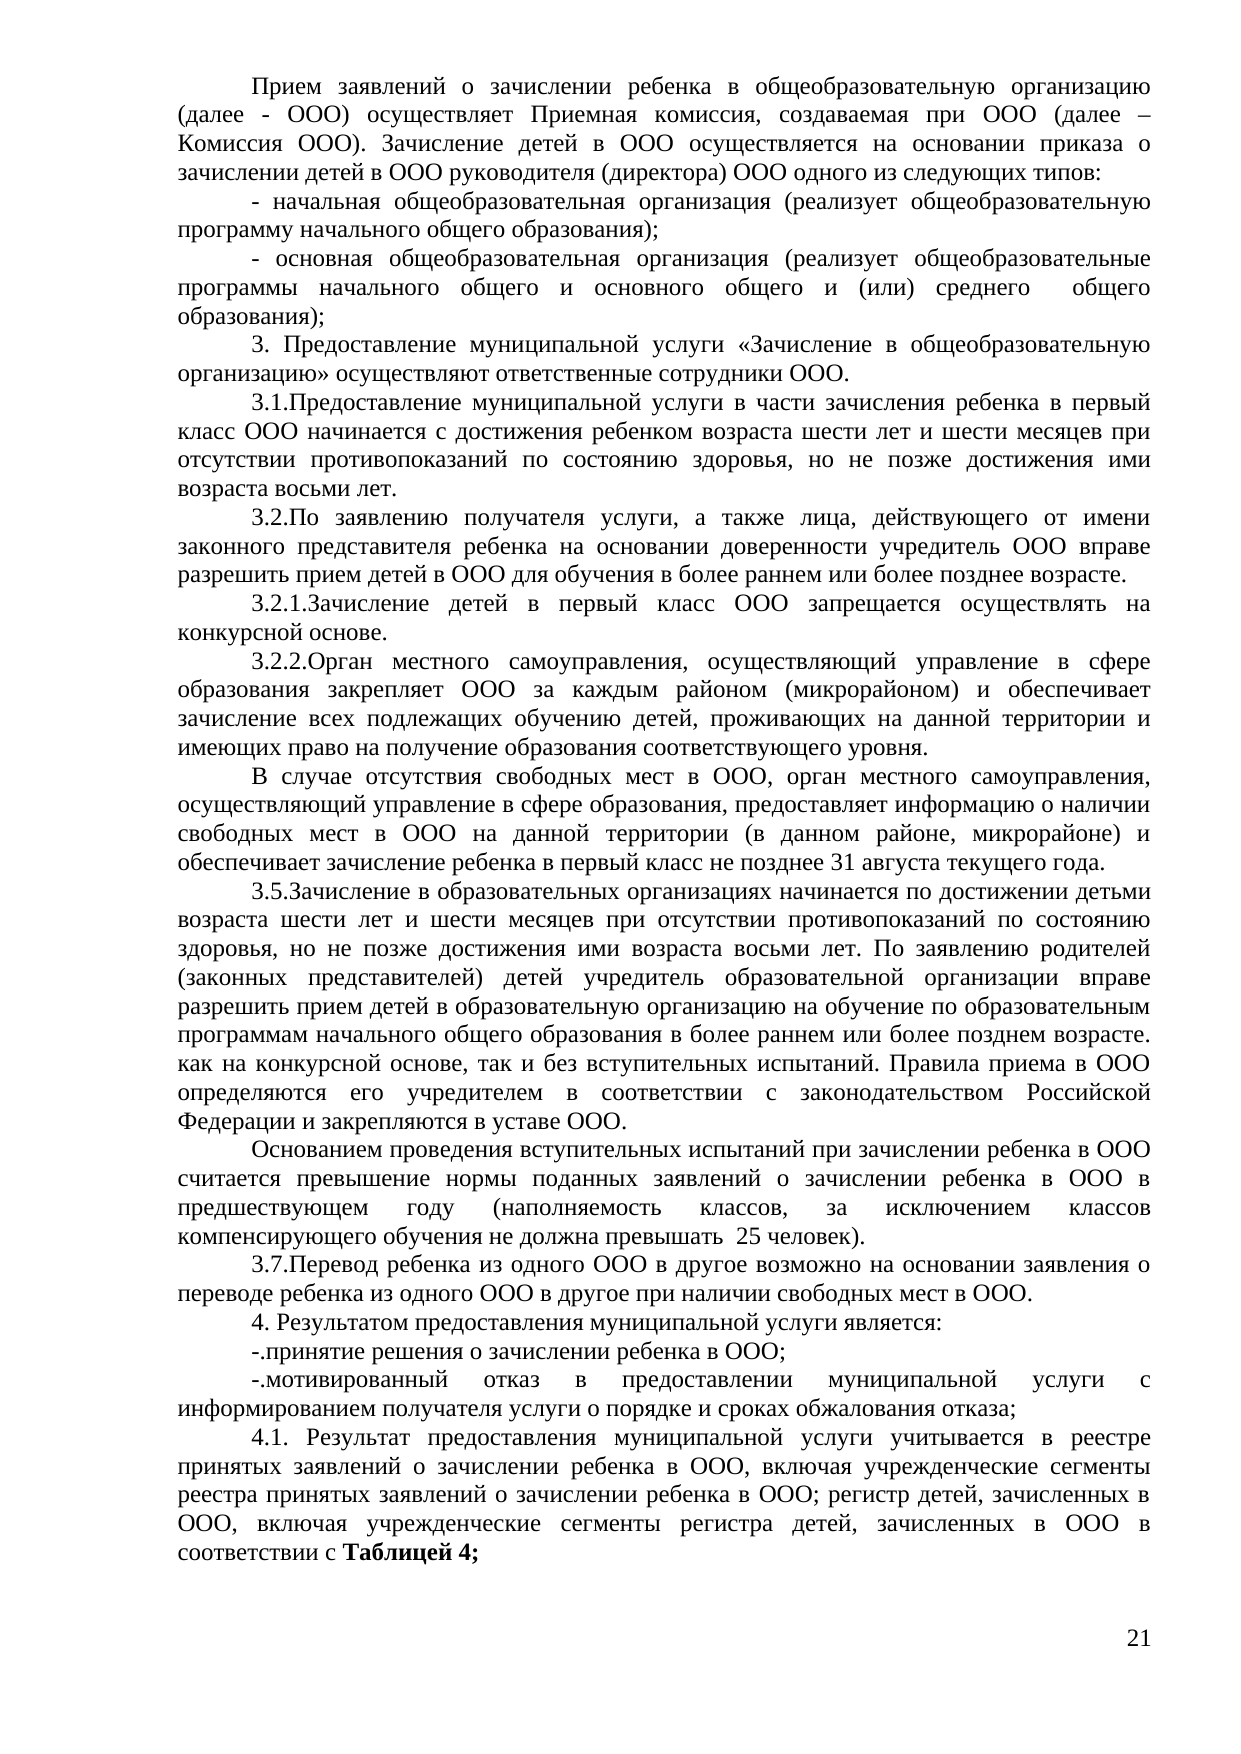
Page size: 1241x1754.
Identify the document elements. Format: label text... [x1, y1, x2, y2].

text - начальная общеобразовательная организация (реализует общеобразовательную программу начального общего образования); [177, 186, 1152, 243]
text 4.1. Результат предоставления муниципальной услуги учитывается в реестре принятых заявлений о зачислении ребенка в ООО, включая учрежденческие сегменты реестра принятых заявлений о зачислении ребенка в ООО; регистр детей, зачисленных в ООО, включая учрежденческие сегменты регистра детей, зачисленных в ООО в соответствии с Таблицей 4; [177, 1422, 1152, 1566]
text Прием заявлений о зачислении ребенка в общеобразовательную организацию (далее - ООО) осуществляет Приемная комиссия, создаваемая при ООО (далее – Комиссия ООО). Зачисление детей в ООО осуществляется на основании приказа о зачислении детей в ООО руководителя (директора) ООО одного из следующих типов: [177, 71, 1152, 186]
text 3.2.2.Орган местного самоуправления, осуществляющий управление в сфере образования закрепляет ООО за каждым районом (микрорайоном) и обеспечивает зачисление всех подлежащих обучению детей, проживающих на данной территории и имеющих право на получение образования соответствующего уровня. [177, 646, 1152, 761]
text -.мотивированный отказ в предоставлении муниципальной услуги с информированием получателя услуги о порядке и сроках обжалования отказа; [177, 1364, 1152, 1422]
text 3.2.По заявлению получателя услуги, а также лица, действующего от имени законного представителя ребенка на основании доверенности учредитель ООО вправе разрешить прием детей в ООО для обучения в более раннем или более позднее возрасте. [177, 502, 1152, 588]
text 3.1.Предоставление муниципальной услуги в части зачисления ребенка в первый класс ООО начинается с достижения ребенком возраста шести лет и шести месяцев при отсутствии противопоказаний по состоянию здоровья, но не позже достижения ими возраста восьми лет. [177, 387, 1152, 502]
text 4. Результатом предоставления муниципальной услуги является: [177, 1307, 1152, 1336]
text - основная общеобразовательная организация (реализует общеобразовательные программы начального общего и основного общего и (или) среднего общего образования); [177, 243, 1152, 329]
text 3.2.1.Зачисление детей в первый класс ООО запрещается осуществлять на конкурсной основе. [177, 588, 1152, 646]
text -.принятие решения о зачислении ребенка в ООО; [177, 1336, 1152, 1364]
text В случае отсутствия свободных мест в ООО, орган местного самоуправления, осуществляющий управление в сфере образования, предоставляет информацию о наличии свободных мест в ООО на данной территории (в данном районе, микрорайоне) и обеспечивает зачисление ребенка в первый класс не позднее 31 августа текущего года. [177, 761, 1152, 876]
text 3.5.Зачисление в образовательных организациях начинается по достижении детьми возраста шести лет и шести месяцев при отсутствии противопоказаний по состоянию здоровья, но не позже достижения ими возраста восьми лет. По заявлению родителей (законных представителей) детей учредитель образовательной организации вправе разрешить прием детей в образовательную организацию на обучение по образовательным программам начального общего образования в более раннем или более позднем возрасте. как на конкурсной основе, так и без вступительных испытаний. Правила приема в ООО определяются его учредителем в соответствии с законодательством Российской Федерации и закрепляются в уставе ООО. [177, 876, 1152, 1134]
text Основанием проведения вступительных испытаний при зачислении ребенка в ООО считается превышение нормы поданных заявлений о зачислении ребенка в ООО в предшествующем году (наполняемость классов, за исключением классов компенсирующего обучения не должна превышать 25 человек). [177, 1134, 1152, 1249]
text 3. Предоставление муниципальной услуги «Зачисление в общеобразовательную организацию» осуществляют ответственные сотрудники ООО. [177, 329, 1152, 387]
text 3.7.Перевод ребенка из одного ООО в другое возможно на основании заявления о переводе ребенка из одного ООО в другое при наличии свободных мест в ООО. [177, 1249, 1152, 1307]
